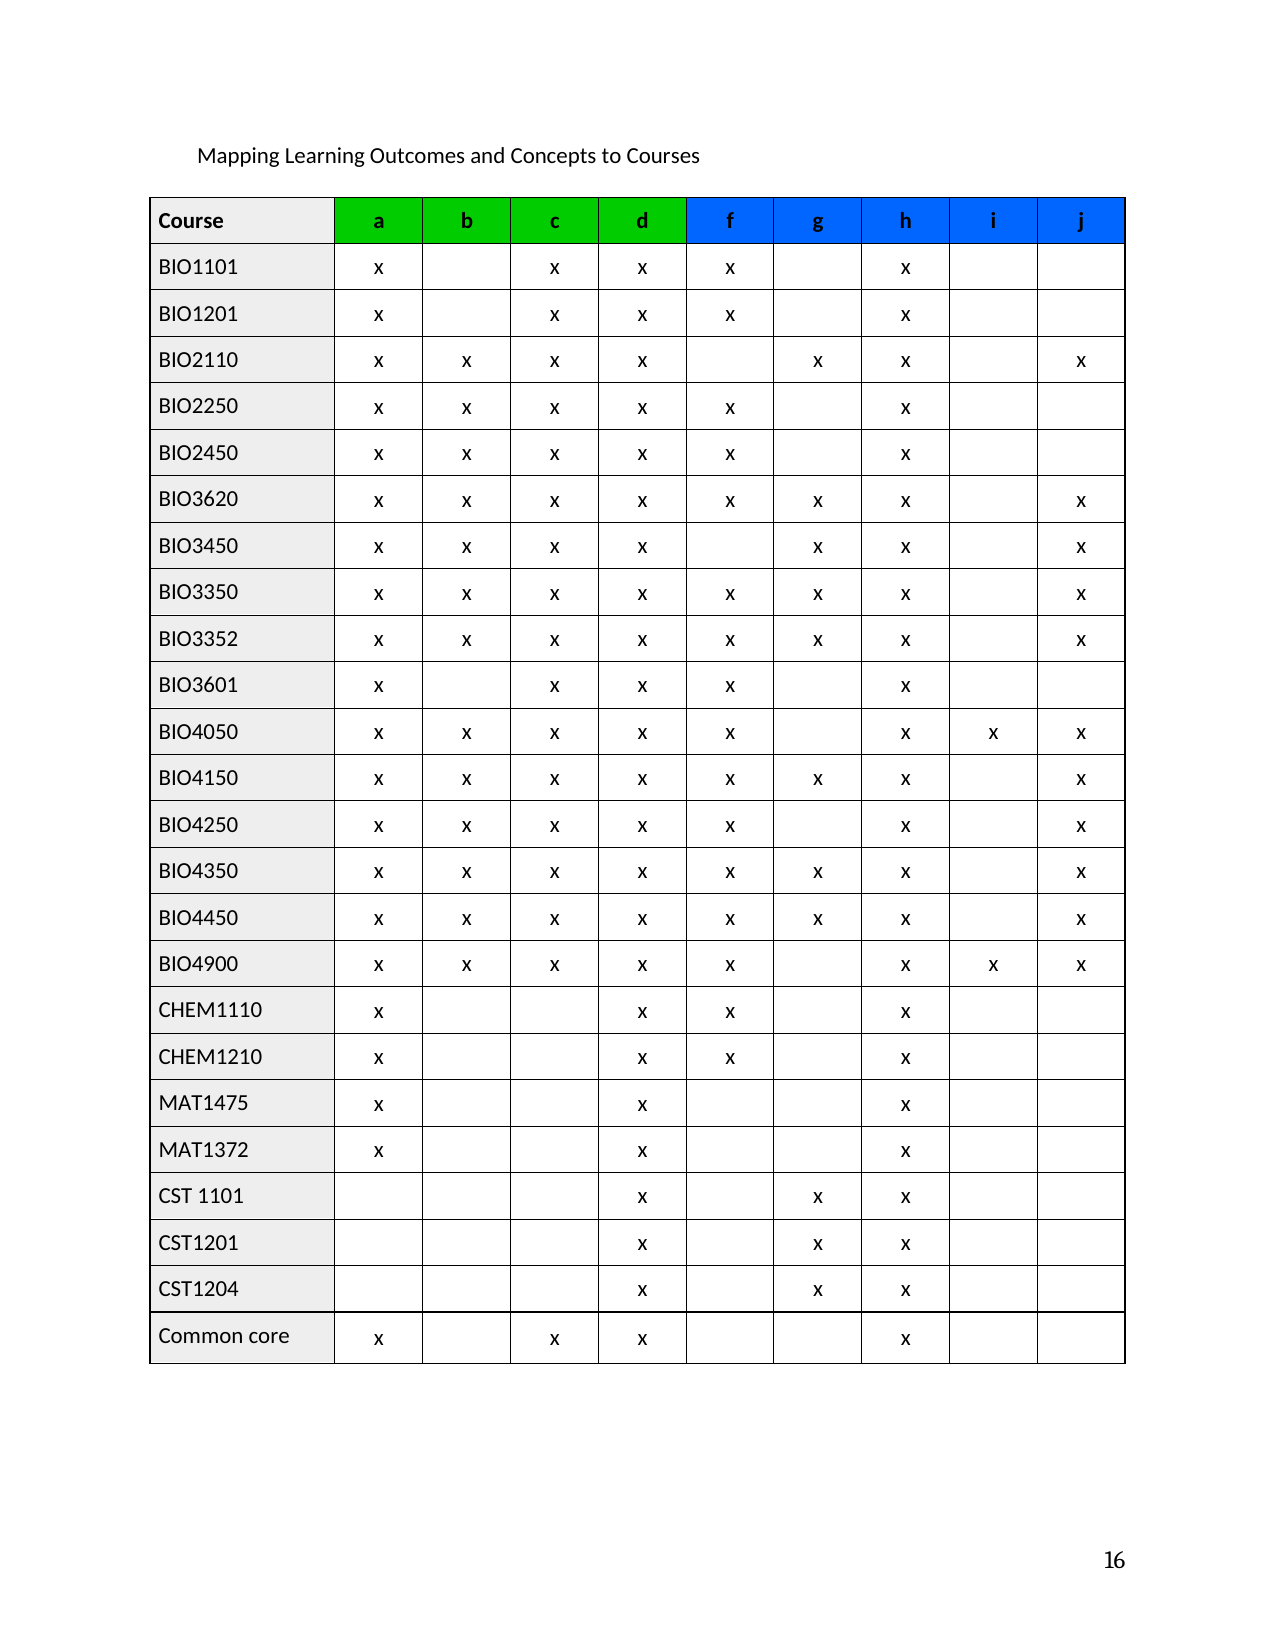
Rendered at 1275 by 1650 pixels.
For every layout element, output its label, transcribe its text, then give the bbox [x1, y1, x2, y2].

table_cell [774, 709, 861, 754]
table_cell [950, 244, 1037, 289]
table_cell x [862, 616, 949, 661]
table_cell x [423, 709, 510, 754]
table_cell x [687, 801, 773, 847]
table_cell x [335, 569, 422, 614]
table_cell x [599, 430, 686, 475]
table_cell [950, 1127, 1037, 1172]
table_cell [774, 1034, 861, 1079]
table_cell [335, 1266, 422, 1311]
table_cell x [335, 1127, 422, 1172]
table_cell x [599, 244, 686, 289]
table_cell [423, 290, 510, 336]
table_cell x [687, 430, 773, 475]
table_header a [335, 198, 422, 243]
table_cell x [687, 244, 773, 289]
table_cell [511, 1173, 598, 1218]
table_cell x [335, 1313, 422, 1362]
table_cell [774, 1127, 861, 1172]
table_cell x [774, 894, 861, 940]
table_cell x [423, 894, 510, 940]
table_cell x [687, 894, 773, 940]
table_cell MAT1475 [151, 1080, 334, 1126]
table_cell x [774, 1220, 861, 1265]
table_cell [423, 1313, 510, 1362]
table_cell x [423, 801, 510, 847]
table_cell [950, 848, 1037, 893]
text Mapping Learning Outcomes and Concepts to Courses [197, 141, 1125, 169]
table_cell [423, 662, 510, 707]
table_cell x [1038, 848, 1124, 893]
table_cell x [599, 801, 686, 847]
table_cell [950, 1313, 1037, 1362]
table_cell [950, 383, 1037, 429]
table_cell BIO3620 [151, 476, 334, 522]
table_cell BIO2450 [151, 430, 334, 475]
table_cell [511, 1080, 598, 1126]
table_header h [862, 198, 949, 243]
table_header b [423, 198, 510, 243]
table_cell [511, 1127, 598, 1172]
table_cell [423, 1034, 510, 1079]
table_cell [774, 383, 861, 429]
table_cell x [423, 337, 510, 382]
table_cell [950, 569, 1037, 614]
table_cell [950, 337, 1037, 382]
table_cell x [511, 894, 598, 940]
table_cell [687, 1127, 773, 1172]
table_cell [950, 1080, 1037, 1126]
table_cell x [335, 523, 422, 568]
table_cell BIO3450 [151, 523, 334, 568]
table_cell x [423, 476, 510, 522]
table_cell x [335, 662, 422, 707]
table_cell [1038, 1034, 1124, 1079]
table_cell x [687, 987, 773, 1033]
table_cell x [599, 941, 686, 986]
table_cell x [687, 709, 773, 754]
table_cell CST1201 [151, 1220, 334, 1265]
table_header f [687, 198, 773, 243]
table_cell [1038, 662, 1124, 707]
table_cell [950, 430, 1037, 475]
table_cell x [423, 383, 510, 429]
table_cell CHEM1110 [151, 987, 334, 1033]
table_cell [423, 1220, 510, 1265]
table_cell CHEM1210 [151, 1034, 334, 1079]
table_cell BIO4450 [151, 894, 334, 940]
table_cell x [1038, 476, 1124, 522]
table_cell [774, 430, 861, 475]
table_cell x [862, 1220, 949, 1265]
table_cell CST1204 [151, 1266, 334, 1311]
table_cell x [687, 476, 773, 522]
table_cell [950, 1220, 1037, 1265]
table_cell [1038, 1080, 1124, 1126]
table_cell x [1038, 894, 1124, 940]
table_cell x [599, 987, 686, 1033]
table_cell x [862, 1266, 949, 1311]
table_cell [687, 1080, 773, 1126]
table_cell x [862, 523, 949, 568]
table_cell x [599, 476, 686, 522]
table_cell x [511, 755, 598, 800]
table_cell [423, 1127, 510, 1172]
table_cell x [511, 941, 598, 986]
table_cell x [774, 755, 861, 800]
table_cell x [862, 430, 949, 475]
table_cell [950, 894, 1037, 940]
table_cell BIO4050 [151, 709, 334, 754]
table_cell BIO3350 [151, 569, 334, 614]
table_cell x [599, 1266, 686, 1311]
table_cell x [862, 894, 949, 940]
table_cell x [862, 569, 949, 614]
table_cell [774, 244, 861, 289]
table_cell [423, 244, 510, 289]
table_cell x [1038, 523, 1124, 568]
table_cell [687, 1220, 773, 1265]
table_cell [950, 987, 1037, 1033]
table_cell x [774, 1266, 861, 1311]
table_cell x [862, 476, 949, 522]
table_header g [774, 198, 861, 243]
table_cell x [335, 1034, 422, 1079]
table_cell BIO4900 [151, 941, 334, 986]
table_header Course [151, 198, 334, 243]
table_cell [774, 801, 861, 847]
table_cell x [1038, 941, 1124, 986]
table_cell [950, 1173, 1037, 1218]
table_cell [511, 1034, 598, 1079]
table_cell x [335, 894, 422, 940]
table_cell [774, 987, 861, 1033]
table_cell [1038, 1173, 1124, 1218]
table_cell x [599, 894, 686, 940]
table_cell x [862, 801, 949, 847]
table_cell [950, 1034, 1037, 1079]
table_cell x [950, 709, 1037, 754]
table_cell x [335, 383, 422, 429]
table_cell x [335, 290, 422, 336]
table_cell x [599, 755, 686, 800]
table_cell x [335, 244, 422, 289]
table_cell x [511, 848, 598, 893]
table_cell x [1038, 709, 1124, 754]
table_cell [335, 1173, 422, 1218]
table_cell BIO3352 [151, 616, 334, 661]
table_cell [1038, 987, 1124, 1033]
table_cell x [687, 383, 773, 429]
table_cell [1038, 244, 1124, 289]
table_cell [1038, 430, 1124, 475]
table_cell x [599, 383, 686, 429]
table_cell [687, 1313, 773, 1362]
table_cell x [511, 709, 598, 754]
table_cell x [774, 1173, 861, 1218]
table_cell x [774, 337, 861, 382]
table_cell x [599, 616, 686, 661]
table_cell x [862, 1127, 949, 1172]
table_header j [1038, 198, 1124, 243]
table_cell x [599, 1080, 686, 1126]
table_cell [1038, 290, 1124, 336]
table_cell x [423, 755, 510, 800]
table_cell x [511, 337, 598, 382]
table_cell x [774, 616, 861, 661]
table_cell x [511, 430, 598, 475]
table_cell x [423, 941, 510, 986]
table_cell [511, 1266, 598, 1311]
table_cell x [335, 616, 422, 661]
table_cell BIO2250 [151, 383, 334, 429]
table_cell x [774, 476, 861, 522]
table_cell x [599, 1220, 686, 1265]
table_cell [774, 1080, 861, 1126]
table_cell x [1038, 337, 1124, 382]
table_cell [423, 1173, 510, 1218]
table_cell x [335, 987, 422, 1033]
table_cell x [774, 569, 861, 614]
table_cell x [599, 709, 686, 754]
table_cell [950, 801, 1037, 847]
table_cell x [687, 616, 773, 661]
table_header d [599, 198, 686, 243]
table_cell [687, 523, 773, 568]
table_cell x [1038, 801, 1124, 847]
table_cell x [862, 337, 949, 382]
table_cell [950, 662, 1037, 707]
table_cell x [599, 569, 686, 614]
table_cell x [335, 709, 422, 754]
table_cell x [335, 848, 422, 893]
table_cell x [511, 244, 598, 289]
table_cell x [423, 430, 510, 475]
table_cell x [687, 569, 773, 614]
table_cell x [511, 569, 598, 614]
table_cell x [599, 1313, 686, 1362]
table_cell x [950, 941, 1037, 986]
table_cell x [511, 801, 598, 847]
table_cell x [862, 244, 949, 289]
table_cell x [599, 1127, 686, 1172]
table_cell x [511, 1313, 598, 1362]
table_cell [1038, 1266, 1124, 1311]
table_cell x [335, 430, 422, 475]
table_cell [950, 755, 1037, 800]
table_cell x [335, 801, 422, 847]
table_cell x [862, 662, 949, 707]
table_cell x [423, 848, 510, 893]
table_cell [1038, 383, 1124, 429]
table_cell [950, 476, 1037, 522]
table_cell [950, 523, 1037, 568]
table_cell [1038, 1220, 1124, 1265]
table_cell x [687, 941, 773, 986]
table_cell x [599, 290, 686, 336]
table_cell x [599, 662, 686, 707]
table_cell [950, 290, 1037, 336]
table_cell [687, 1266, 773, 1311]
table_cell [774, 941, 861, 986]
table_cell x [1038, 569, 1124, 614]
table_cell x [774, 848, 861, 893]
table_cell x [687, 290, 773, 336]
table_header i [950, 198, 1037, 243]
table_cell x [862, 1313, 949, 1362]
table_cell [511, 987, 598, 1033]
table_cell x [423, 569, 510, 614]
table_cell [335, 1220, 422, 1265]
table_cell BIO3601 [151, 662, 334, 707]
table_cell x [862, 709, 949, 754]
table_cell x [1038, 755, 1124, 800]
table_cell x [423, 523, 510, 568]
table_cell [1038, 1313, 1124, 1362]
table_cell x [511, 523, 598, 568]
table_cell x [335, 1080, 422, 1126]
table_cell BIO1101 [151, 244, 334, 289]
table_cell x [511, 616, 598, 661]
table_cell [774, 662, 861, 707]
table_cell x [599, 337, 686, 382]
table_cell [511, 1220, 598, 1265]
table_cell x [511, 476, 598, 522]
table_cell x [511, 290, 598, 336]
table_cell x [335, 941, 422, 986]
table_cell x [862, 1080, 949, 1126]
table_cell x [862, 941, 949, 986]
table_cell x [511, 383, 598, 429]
table_cell [423, 987, 510, 1033]
table_cell [423, 1266, 510, 1311]
table_cell x [599, 1173, 686, 1218]
table_cell x [1038, 616, 1124, 661]
table_cell [950, 616, 1037, 661]
table_cell [687, 337, 773, 382]
table_cell x [862, 848, 949, 893]
table_cell [774, 290, 861, 336]
table_cell BIO4350 [151, 848, 334, 893]
table_cell x [687, 662, 773, 707]
table_cell x [335, 755, 422, 800]
table_cell MAT1372 [151, 1127, 334, 1172]
table_cell x [862, 987, 949, 1033]
table_cell [687, 1173, 773, 1218]
table_cell x [599, 848, 686, 893]
table_cell [950, 1266, 1037, 1311]
table_header c [511, 198, 598, 243]
table_cell x [774, 523, 861, 568]
table_cell x [687, 1034, 773, 1079]
table_cell x [599, 523, 686, 568]
table_cell x [511, 662, 598, 707]
table_cell x [862, 290, 949, 336]
table_cell x [335, 476, 422, 522]
table_cell x [862, 755, 949, 800]
table_cell Common core [151, 1313, 334, 1362]
table_cell [423, 1080, 510, 1126]
table_cell BIO4250 [151, 801, 334, 847]
table_cell x [687, 848, 773, 893]
table_cell x [599, 1034, 686, 1079]
table_cell x [862, 1173, 949, 1218]
table_cell BIO1201 [151, 290, 334, 336]
table_cell x [862, 1034, 949, 1079]
table_cell CST 1101 [151, 1173, 334, 1218]
table_cell [1038, 1127, 1124, 1172]
table_cell x [335, 337, 422, 382]
table_cell x [687, 755, 773, 800]
table_cell x [862, 383, 949, 429]
table_cell BIO2110 [151, 337, 334, 382]
table_cell BIO4150 [151, 755, 334, 800]
table_cell x [423, 616, 510, 661]
table_cell [774, 1313, 861, 1362]
